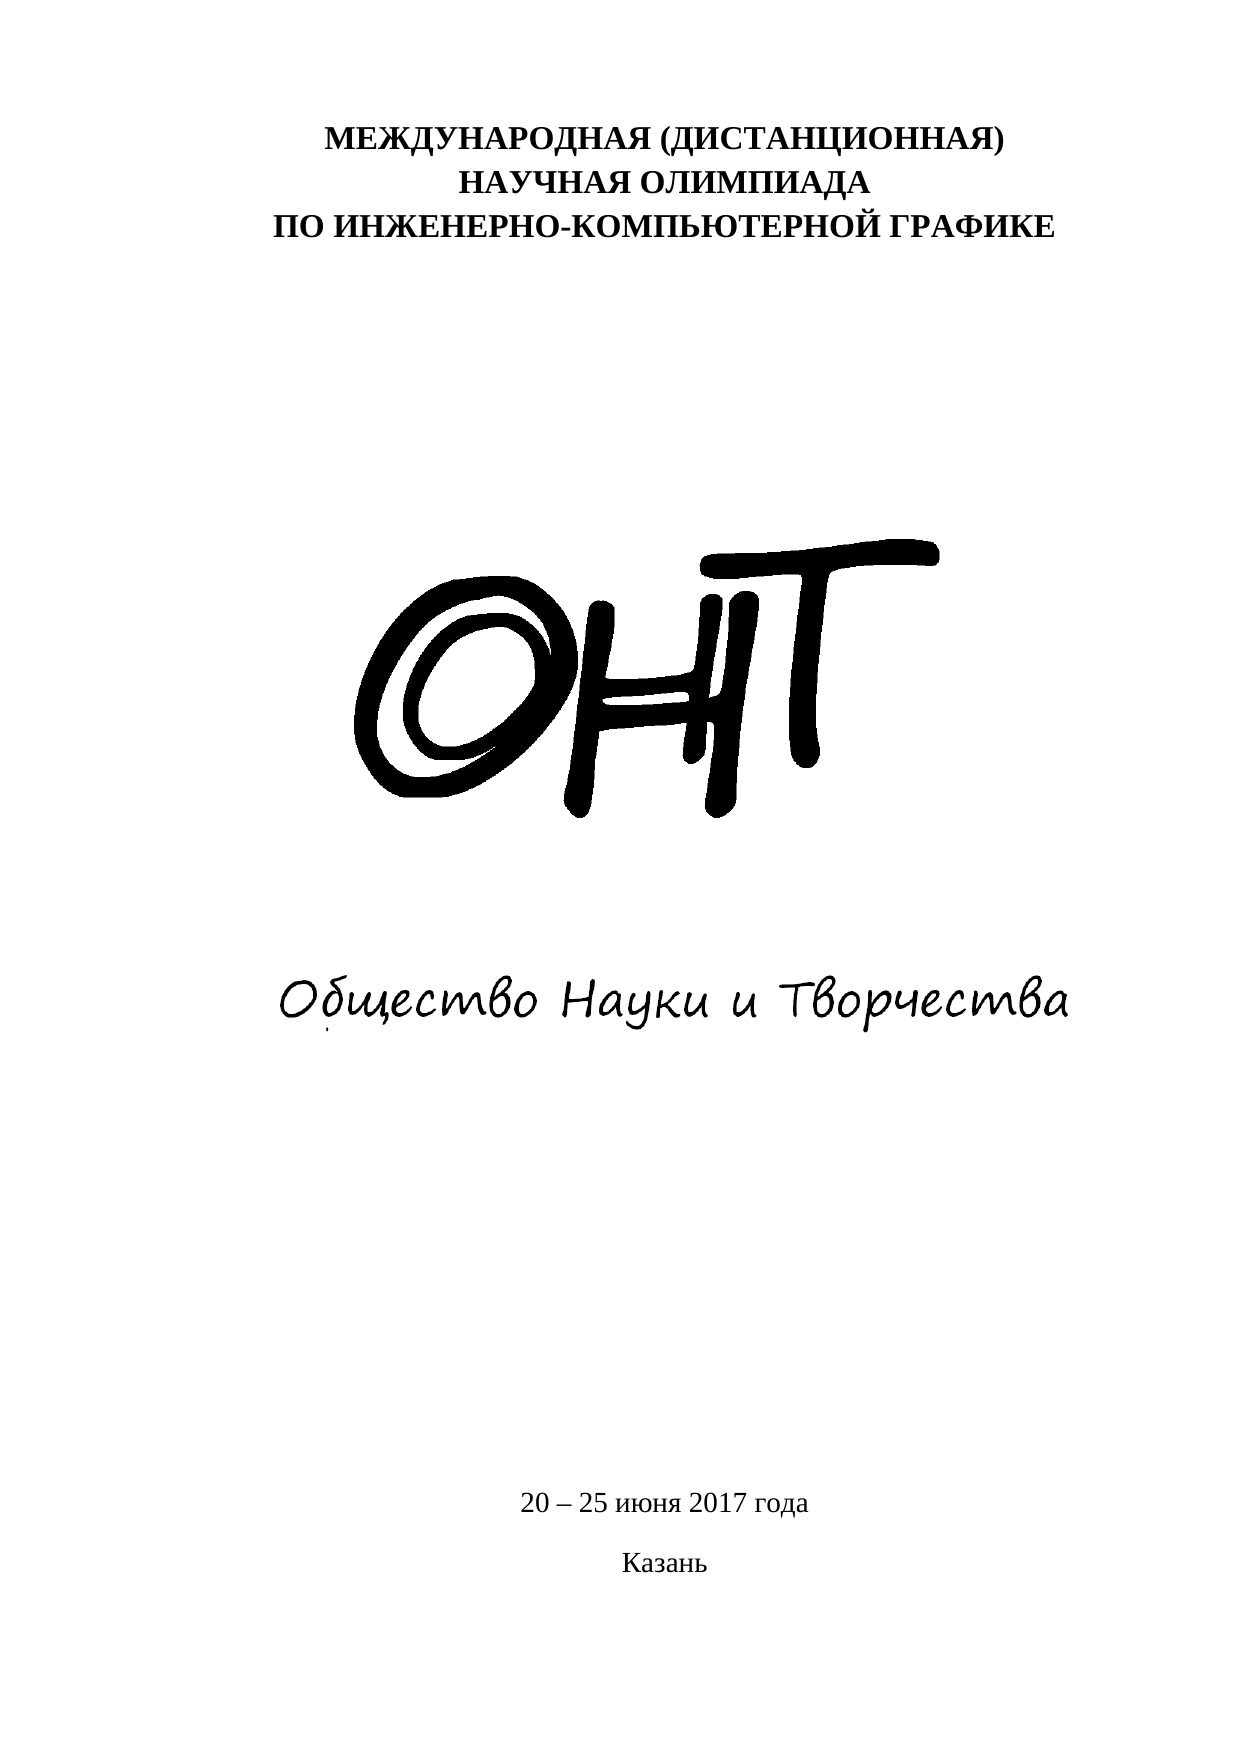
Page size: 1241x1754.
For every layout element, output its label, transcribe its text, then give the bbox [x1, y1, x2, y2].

text ПО ИНЖЕНЕРНО-КОМПЬЮТЕРНОЙ ГРАФИКЕ [177, 206, 1152, 244]
text НАУЧНАЯ ОЛИМПИАДА [177, 162, 1152, 201]
text МЕЖДУНАРОДНАЯ (ДИСТАНЦИОННАЯ) [177, 118, 1152, 156]
text Казань [177, 1545, 1152, 1578]
picture [177, 315, 1151, 1223]
text 20 – 25 июня 2017 года [177, 1486, 1152, 1519]
